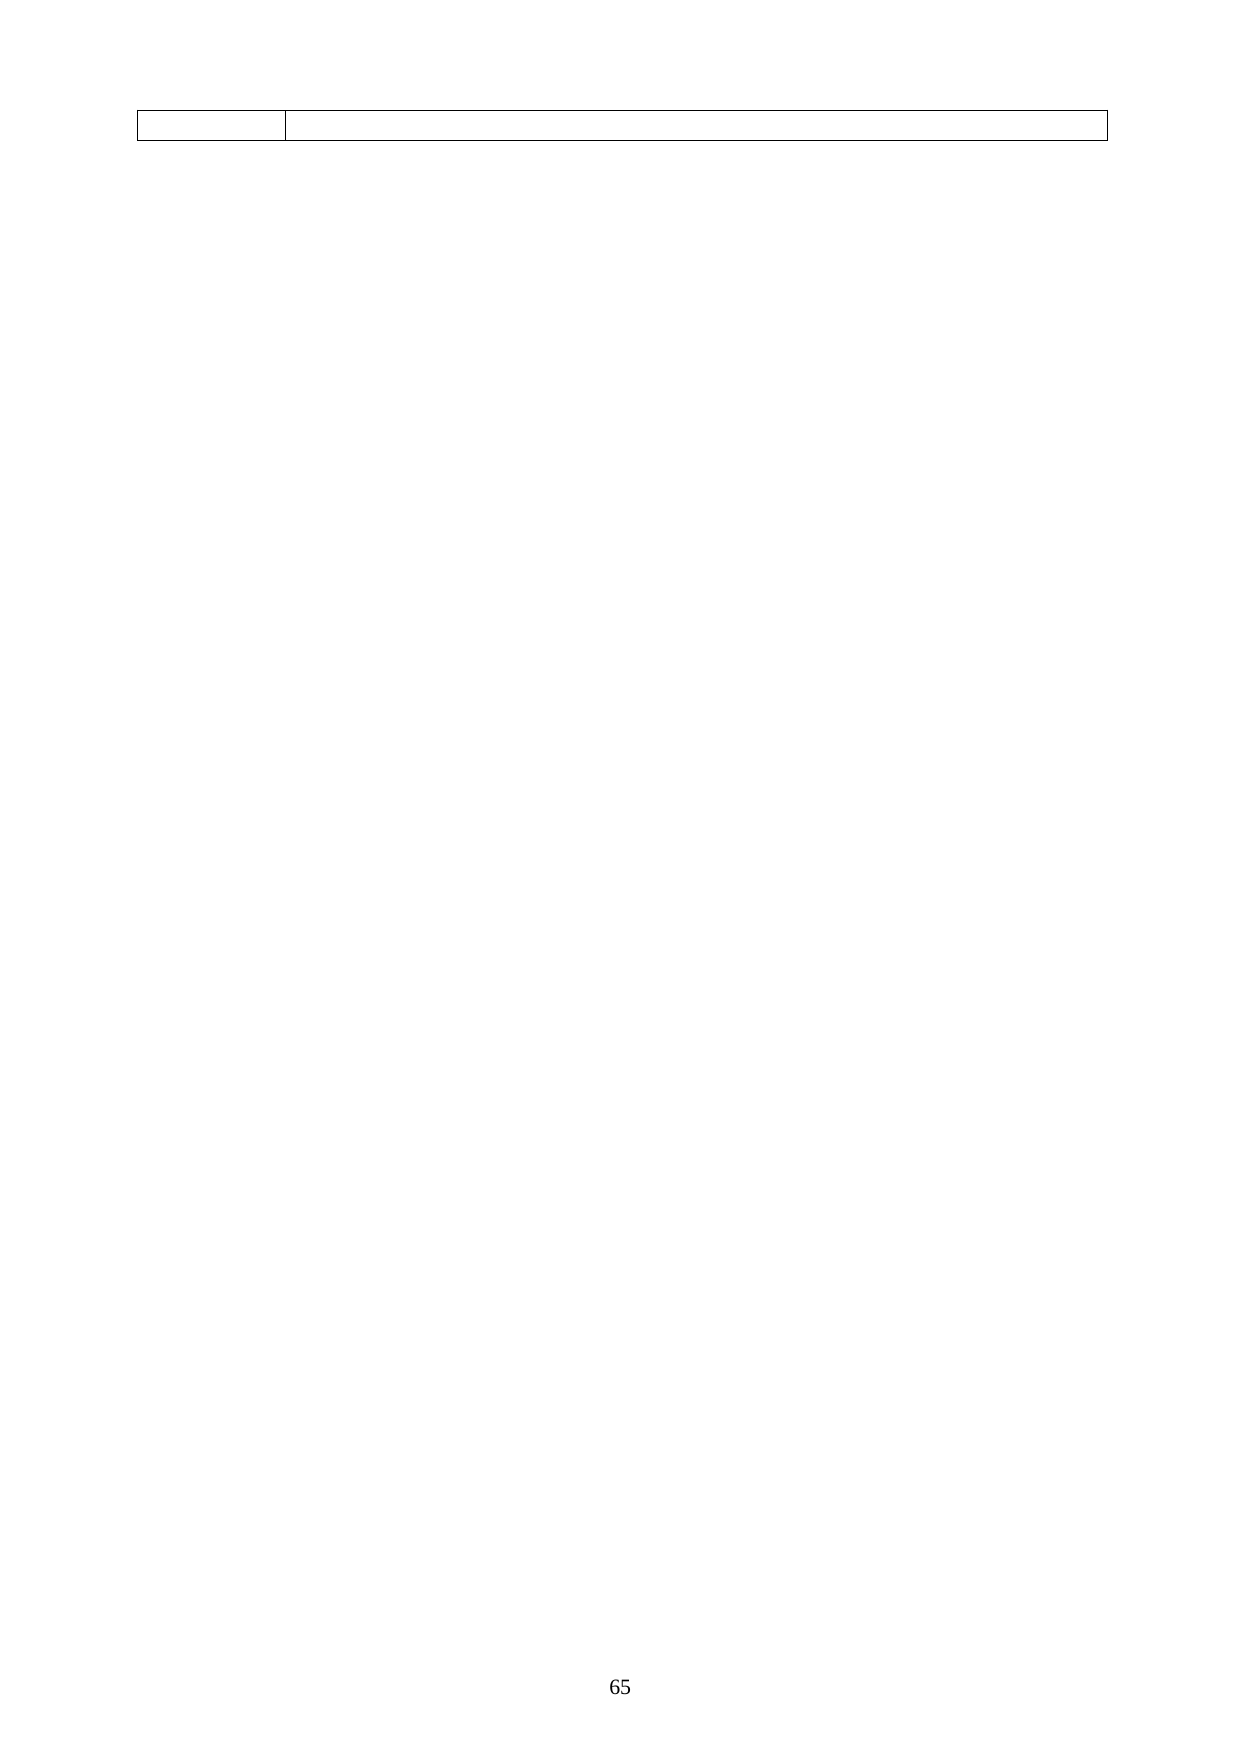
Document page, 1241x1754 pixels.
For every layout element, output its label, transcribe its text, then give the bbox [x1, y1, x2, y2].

table_cell [286, 111, 1107, 140]
table_cell 確認書類等 [138, 111, 285, 140]
